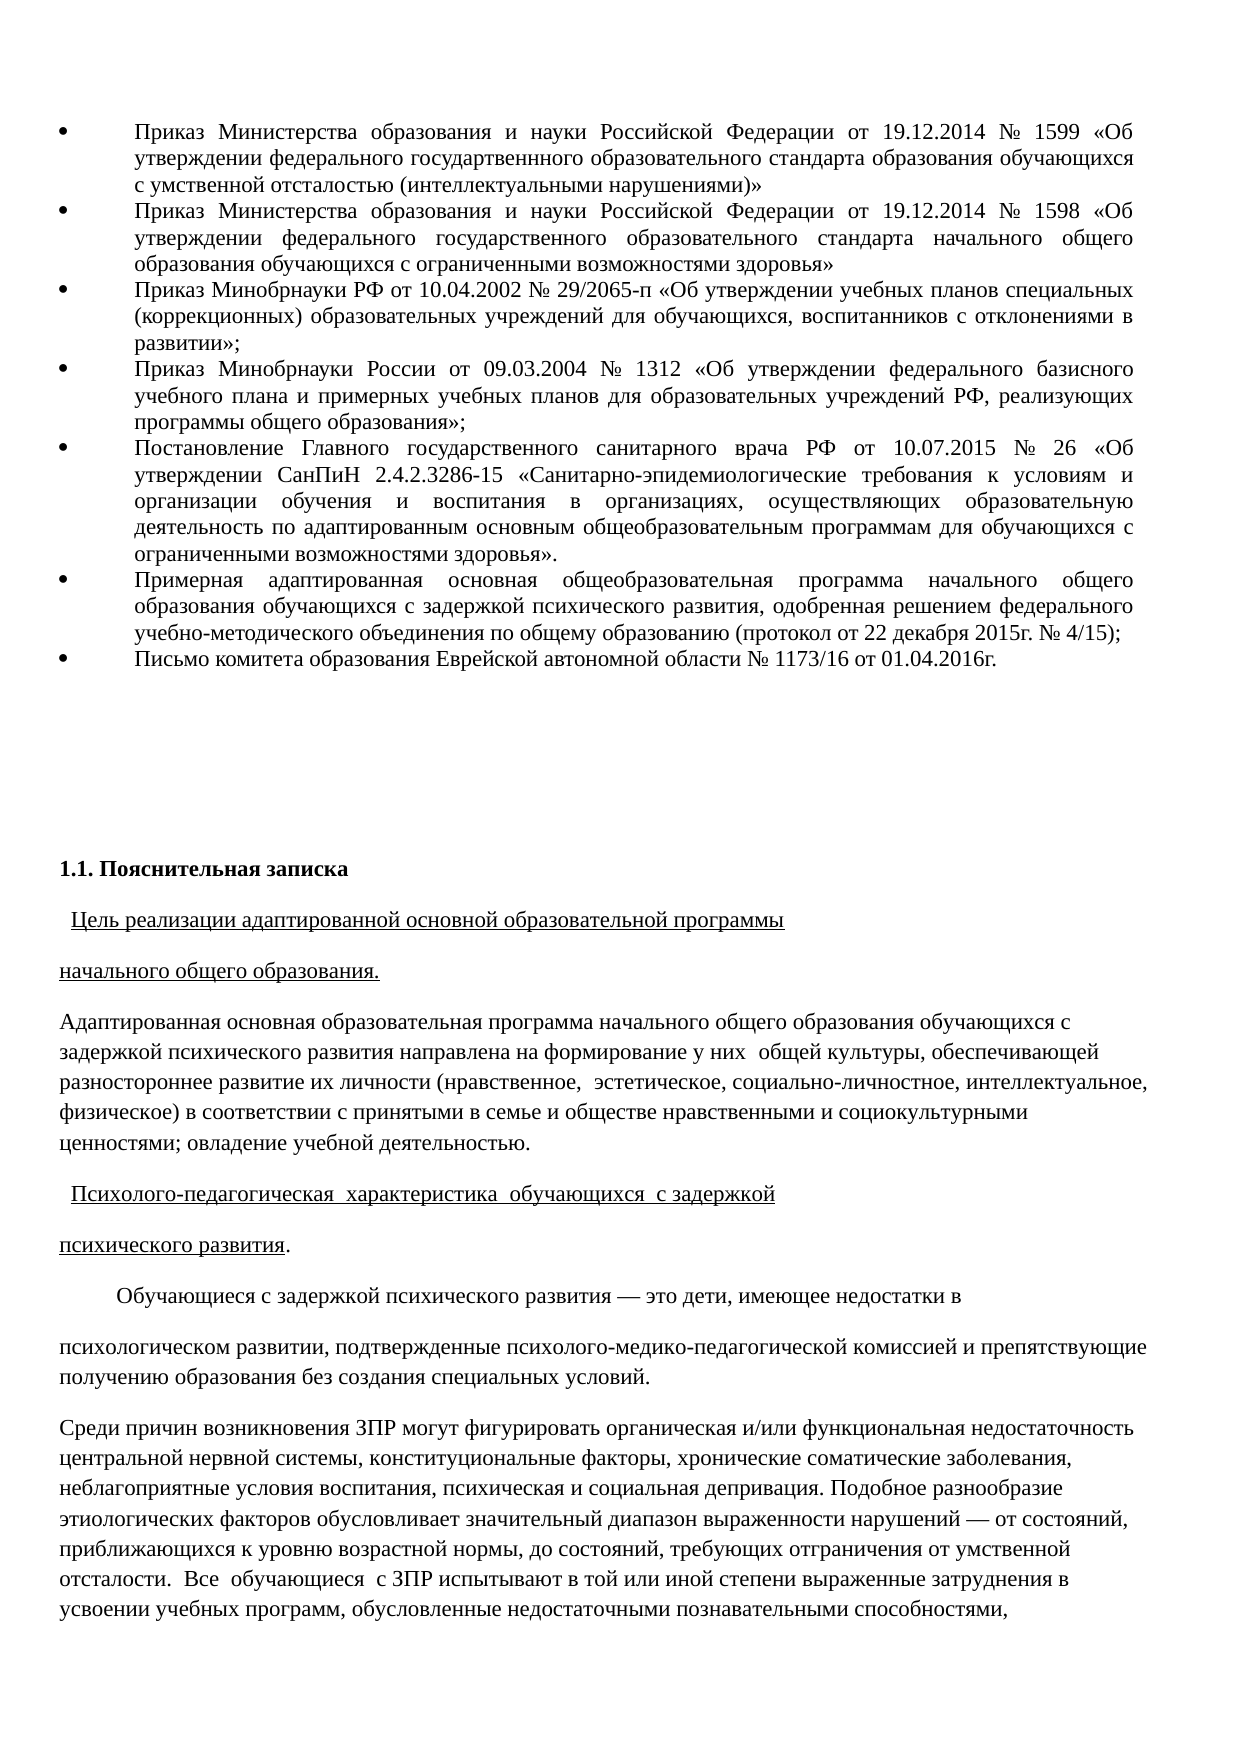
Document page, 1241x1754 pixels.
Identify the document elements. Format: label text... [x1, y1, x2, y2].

text Психолого-педагогическая характеристика обучающихся с задержкой [59, 1180, 1152, 1206]
list Примерная адаптированная основная общеобразовательная программа начального общего образования обучающихся с задержкой психического развития, одобренная решением федерального учебно-методического объединения по общему образованию (протокол от 22 декабря 2015г. № 4/15); [59, 566, 1135, 645]
list Приказ Минобрнауки РФ от 10.04.2002 № 29/2065-п «Об утверждении учебных планов специальных (коррекционных) образовательных учреждений для обучающихся, воспитанников с отклонениями в развитии»; [59, 276, 1135, 355]
list Письмо комитета образования Еврейской автономной области № 1173/16 от 01.04.2016г. [59, 645, 1135, 672]
text Обучающиеся с задержкой психического развития — это дети, имеющее недостатки в [59, 1282, 1152, 1308]
list Приказ Минобрнауки России от 09.03.2004 № 1312 «Об утверждении федерального базисного учебного плана и примерных учебных планов для образовательных учреждений РФ, реализующих программы общего образования»; [59, 355, 1135, 434]
text начального общего образования. [59, 957, 1152, 983]
text Адаптированная основная образовательная программа начального общего образования обучающихся с задержкой психического развития направлена на формирование у них общей культуры, обеспечивающей разностороннее развитие их личности (нравственное, эстетическое, социально-личностное, интеллектуальное, физическое) в соответствии с принятыми в семье и обществе нравственными и социокультурными ценностями; овладение учебной деятельностью. [59, 1008, 1152, 1155]
list Приказ Министерства образования и науки Российской Федерации от 19.12.2014 № 1598 «Об утверждении федерального государственного образовательного стандарта начального общего образования обучающихся с ограниченными возможностями здоровья» [59, 197, 1135, 276]
list Постановление Главного государственного санитарного врача РФ от 10.07.2015 № 26 «Об утверждении СанПиН 2.4.2.3286-15 «Санитарно-эпидемиологические требования к условиям и организации обучения и воспитания в организациях, осуществляющих образовательную деятельность по адаптированным основным общеобразовательным программам для обучающихся с ограниченными возможностями здоровья». [59, 434, 1135, 566]
list Приказ Министерства образования и науки Российской Федерации от 19.12.2014 № 1599 «Об утверждении федерального государтвеннного образовательного стандарта образования обучающихся с умственной отсталостью (интеллектуальными нарушениями)» [59, 118, 1135, 197]
text 1.1. Пояснительная записка [59, 855, 1152, 881]
text психологическом развитии, подтвержденные психолого-медико-педагогической комиссией и препятствующие получению образования без создания специальных условий. [59, 1333, 1152, 1389]
text Цель реализации адаптированной основной образовательной программы [59, 906, 1152, 932]
text психического развития. [59, 1231, 1152, 1257]
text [59, 1414, 1152, 1622]
